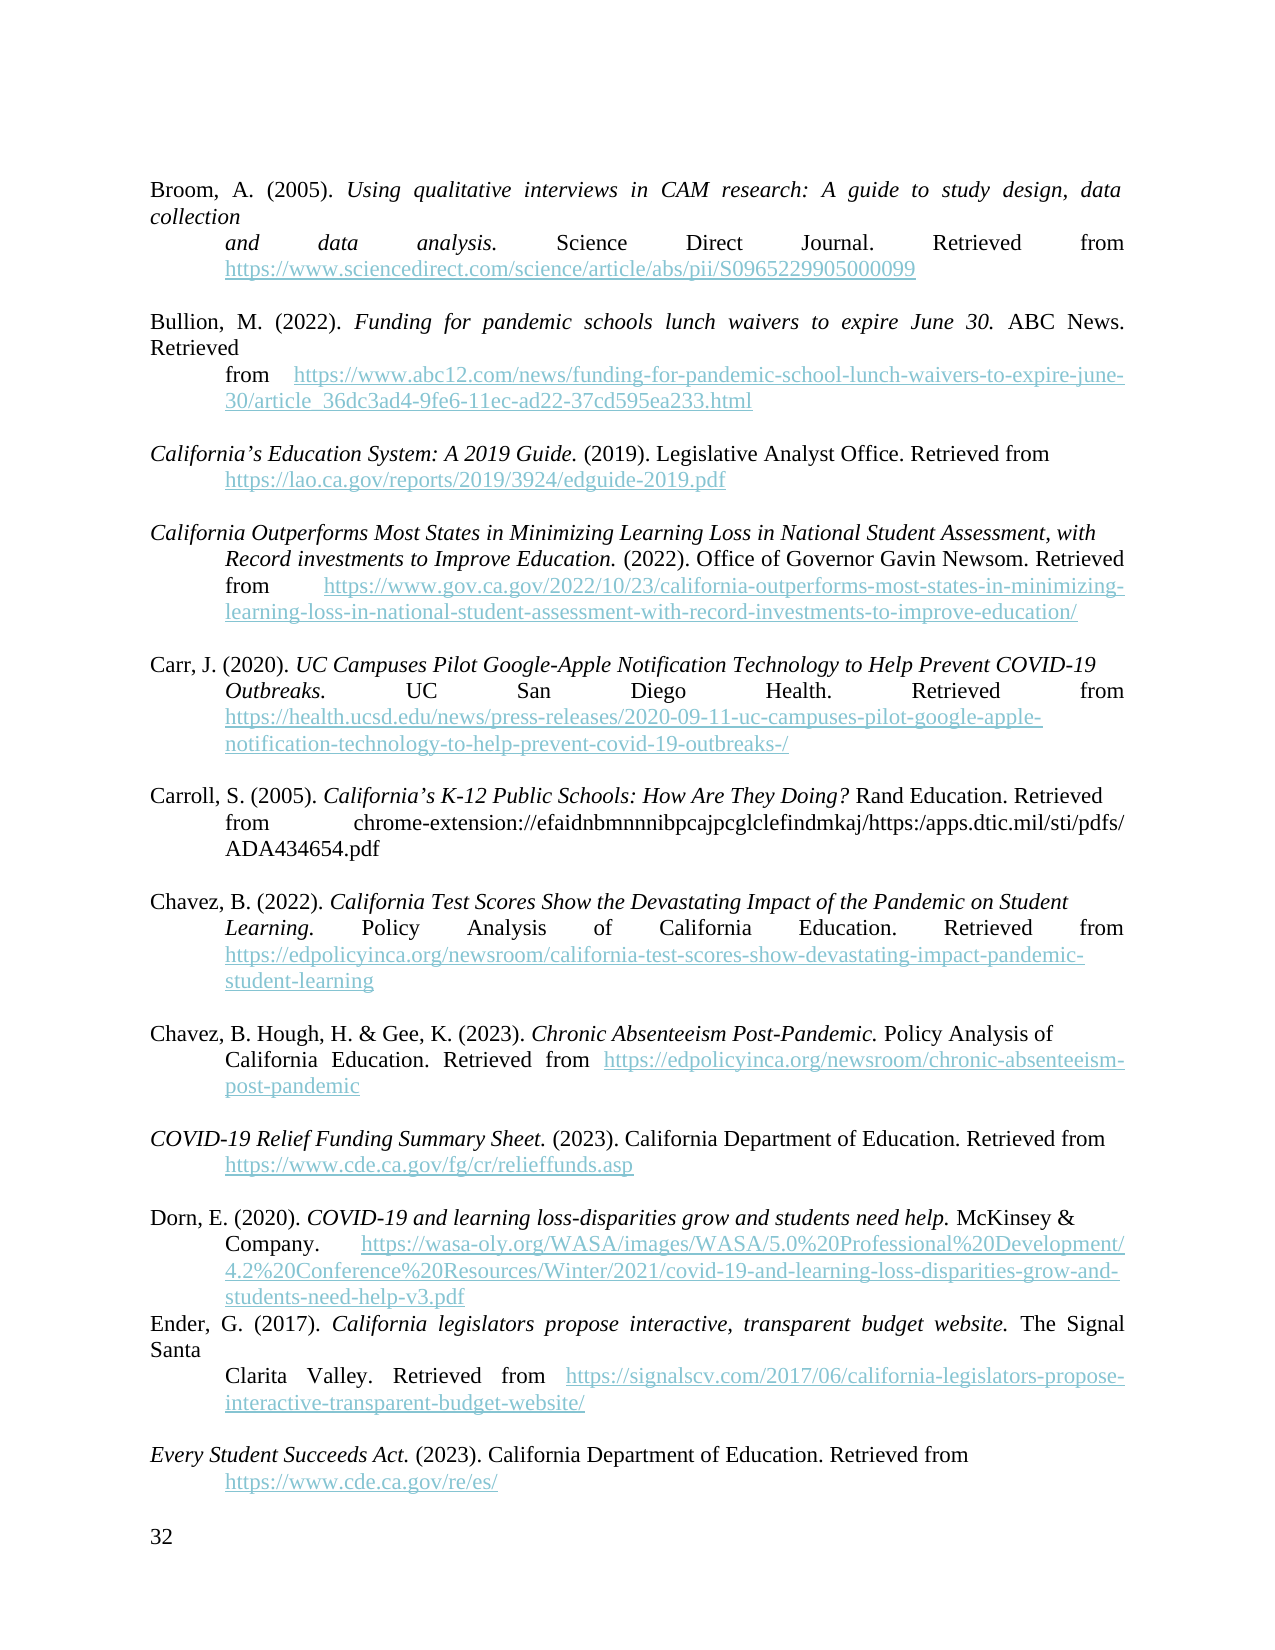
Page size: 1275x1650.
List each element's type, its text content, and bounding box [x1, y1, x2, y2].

text Outbreaks. UC San Diego Health. Retrieved from https://health.ucsd.edu/news/press-releases/2020-09-11-uc-campuses-pilot-google-apple-notification-technology-to-help-prevent-covid-19-outbreaks-/ [225, 677, 1125, 756]
text https://www.cde.ca.gov/fg/cr/relieffunds.asp [150, 1151, 1125, 1178]
text Dorn, E. (2020). COVID-19 and learning loss-disparities grow and students need help. McKinsey & [150, 1204, 1125, 1231]
text Ender, G. (2017). California legislators propose interactive, transparent budget website. The Signal Santa [150, 1309, 1125, 1362]
text COVID-19 Relief Funding Summary Sheet. (2023). California Department of Education. Retrieved from [150, 1125, 1125, 1151]
text Record investments to Improve Education. (2022). Office of Governor Gavin Newsom. Retrieved from https://www.gov.ca.gov/2022/10/23/california-outperforms-most-states-in-minimizing-learning-loss-in-national-student-assessment-with-record-investments-to-improve-education/ [225, 545, 1125, 624]
text Company. https://wasa-oly.org/WASA/images/WASA/5.0%20Professional%20Development/4.2%20Conference%20Resources/Winter/2021/covid-19-and-learning-loss-disparities-grow-and-students-need-help-v3.pdf [225, 1231, 1125, 1309]
text https://lao.ca.gov/reports/2019/3924/edguide-2019.pdf [150, 466, 1125, 493]
text Chavez, B. Hough, H. & Gee, K. (2023). Chronic Absenteeism Post-Pandemic. Policy Analysis of [150, 1020, 1125, 1046]
text Carr, J. (2020). UC Campuses Pilot Google-Apple Notification Technology to Help Prevent COVID-19 [150, 651, 1125, 677]
text Bullion, M. (2022). Funding for pandemic schools lunch waivers to expire June 30. ABC News. Retrieved [150, 308, 1125, 361]
text Every Student Succeeds Act. (2023). California Department of Education. Retrieved from [150, 1441, 1125, 1468]
text California’s Education System: A 2019 Guide. (2019). Legislative Analyst Office. Retrieved from [150, 440, 1125, 466]
text California Outperforms Most States in Minimizing Learning Loss in National Student Assessment, with [150, 519, 1125, 545]
text Chavez, B. (2022). California Test Scores Show the Devastating Impact of the Pandemic on Student [150, 888, 1125, 914]
text and data analysis. Science Direct Journal. Retrieved from https://www.sciencedirect.com/science/article/abs/pii/S0965229905000099 [225, 229, 1125, 282]
text from https://www.abc12.com/news/funding-for-pandemic-school-lunch-waivers-to-expire-june-30/article_36dc3ad4-9fe6-11ec-ad22-37cd595ea233.html [225, 361, 1125, 413]
text Learning. Policy Analysis of California Education. Retrieved from https://edpolicyinca.org/newsroom/california-test-scores-show-devastating-impact-pandemic-student-learning [225, 914, 1125, 993]
text Clarita Valley. Retrieved from https://signalscv.com/2017/06/california-legislators-propose-interactive-transparent-budget-website/ [225, 1362, 1125, 1415]
text https://www.cde.ca.gov/re/es/ [150, 1468, 1125, 1494]
text California Education. Retrieved from https://edpolicyinca.org/newsroom/chronic-absenteeism-post-pandemic [225, 1046, 1125, 1099]
text Broom, A. (2005). Using qualitative interviews in CAM research: A guide to study design, data collection [150, 176, 1125, 229]
text Carroll, S. (2005). California’s K-12 Public Schools: How Are They Doing? Rand Education. Retrieved [150, 782, 1125, 809]
text from chrome-extension://efaidnbmnnnibpcajpcglclefindmkaj/https:/apps.dtic.mil/sti/pdfs/ADA434654.pdf [225, 809, 1125, 862]
